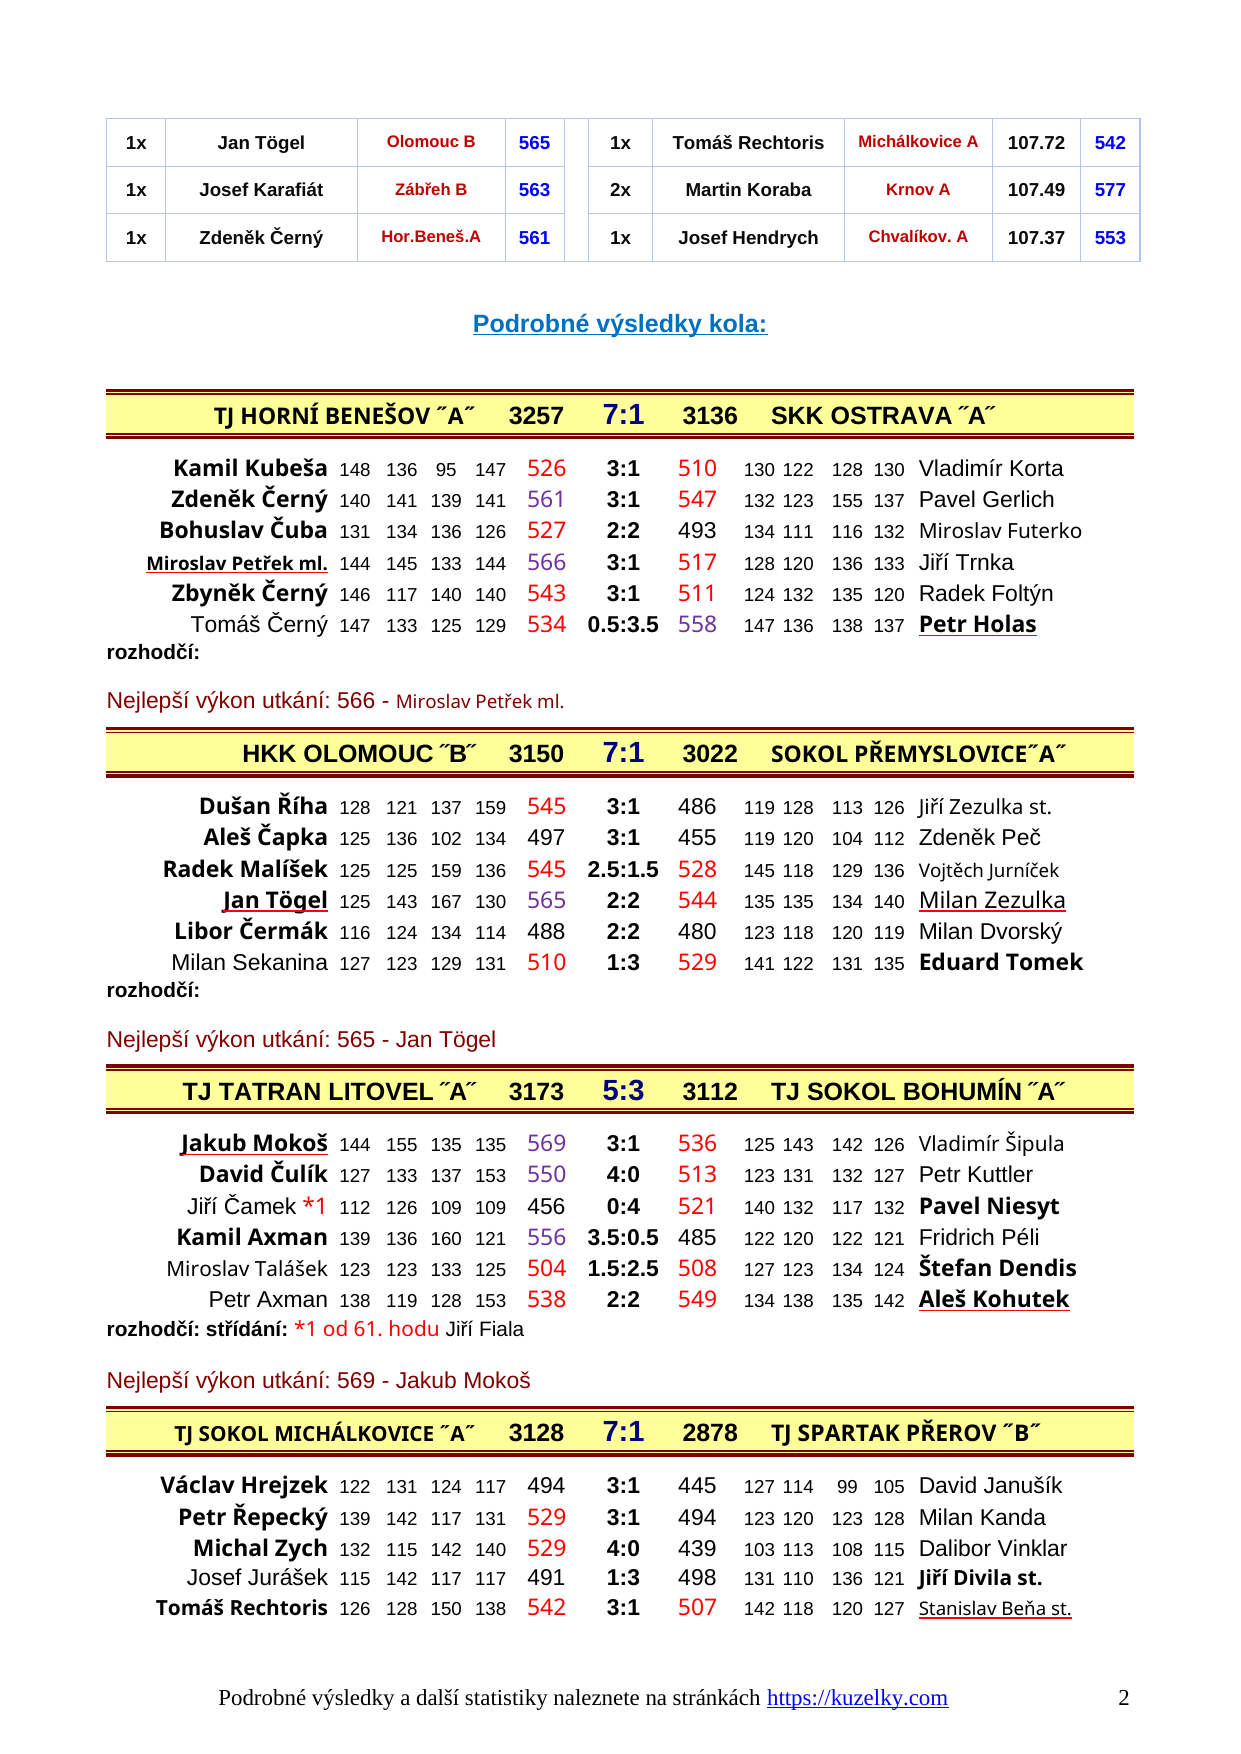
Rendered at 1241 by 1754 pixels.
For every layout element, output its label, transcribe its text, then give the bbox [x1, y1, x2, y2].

text Nejlepší výkon utkání: 566 - Miroslav Petřek ml. [106, 687, 1134, 714]
text David Čulík 127 133 137 153 550 4:0 513 123 131 132 127 Petr Kuttler [106, 1158, 1134, 1189]
text rozhodčí: [106, 978, 1134, 1002]
table_cell Josef Hendrych [653, 214, 844, 261]
table_cell Tomáš Rechtoris [653, 119, 844, 166]
text Nejlepší výkon utkání: 569 - Jakub Mokoš [106, 1367, 1134, 1393]
text TJ Sokol Michálkovice ˝A˝ 3128 7:1 2878 TJ Spartak Přerov ˝B˝ [106, 1412, 1134, 1450]
text Petr Řepecký 139 142 117 131 529 3:1 494 123 120 123 128 Milan Kanda [106, 1500, 1134, 1532]
text rozhodčí: střídání: *1 od 61. hodu Jiří Fiala [106, 1314, 1134, 1343]
table_cell 2x [589, 167, 652, 213]
text Zdeněk Černý 140 141 139 141 561 3:1 547 132 123 155 137 Pavel Gerlich [106, 483, 1134, 514]
text Bohuslav Čuba 131 134 136 126 527 2:2 493 134 111 116 132 Miroslav Futerko [106, 514, 1134, 546]
table_cell Krnov A [845, 167, 992, 213]
text TJ Tatran Litovel ˝A˝ 3173 5:3 3112 TJ Sokol Bohumín ˝A˝ [106, 1071, 1134, 1108]
text Miroslav Talášek 123 123 133 125 504 1.5:2.5 508 127 123 134 124 Štefan Dendis [106, 1252, 1134, 1283]
text Milan Sekanina 127 123 129 131 510 1:3 529 141 122 131 135 Eduard Tomek [106, 946, 1134, 978]
text Dušan Říha 128 121 137 159 545 3:1 486 119 128 113 126 Jiří Zezulka st. [106, 790, 1134, 821]
text Aleš Čapka 125 136 102 134 497 3:1 455 119 120 104 112 Zdeněk Peč [106, 821, 1134, 853]
table_cell 1x [107, 167, 165, 213]
text Jakub Mokoš 144 155 135 135 569 3:1 536 125 143 142 126 Vladimír Šipula [106, 1127, 1134, 1158]
table_cell 107.37 [993, 214, 1080, 261]
table_cell 107.49 [993, 167, 1080, 213]
text Miroslav Petřek ml. 144 145 133 144 566 3:1 517 128 120 136 133 Jiří Trnka [106, 546, 1134, 577]
text Kamil Axman 139 136 160 121 556 3.5:0.5 485 122 120 122 121 Fridrich Péli [106, 1221, 1134, 1252]
table_cell Hor.Beneš.A [358, 214, 505, 261]
text Zbyněk Černý 146 117 140 140 543 3:1 511 124 132 135 120 Radek Foltýn [106, 577, 1134, 608]
table_cell Zábřeh B [358, 167, 505, 213]
table_cell 1x [107, 119, 165, 166]
text Michal Zych 132 115 142 140 529 4:0 439 103 113 108 115 Dalibor Vinklar [106, 1532, 1134, 1563]
text Petr Axman 138 119 128 153 538 2:2 549 134 138 135 142 Aleš Kohutek [106, 1283, 1134, 1314]
text Tomáš Černý 147 133 125 129 534 0.5:3.5 558 147 136 138 137 Petr Holas [106, 608, 1134, 639]
text Radek Malíšek 125 125 159 136 545 2.5:1.5 528 145 118 129 136 Vojtěch Jurníček [106, 853, 1134, 884]
table_cell Olomouc B [358, 119, 505, 166]
table_cell 563 [506, 167, 564, 213]
table_cell Martin Koraba [653, 167, 844, 213]
text Nejlepší výkon utkání: 565 - Jan Tögel [106, 1026, 1134, 1052]
table_cell Josef Karafiát [166, 167, 357, 213]
table_cell Michálkovice A [845, 119, 992, 166]
text HKK Olomouc ˝B˝ 3150 7:1 3022 Sokol Přemyslovice˝A˝ [106, 733, 1134, 771]
text Libor Čermák 116 124 134 114 488 2:2 480 123 118 120 119 Milan Dvorský [106, 915, 1134, 946]
table_cell 577 [1081, 167, 1139, 213]
text Jan Tögel 125 143 167 130 565 2:2 544 135 135 134 140 Milan Zezulka [106, 884, 1134, 915]
text rozhodčí: [106, 639, 1134, 663]
text Tomáš Rechtoris 126 128 150 138 542 3:1 507 142 118 120 127 Stanislav Beňa st. [106, 1591, 1134, 1623]
table_cell 1x [589, 119, 652, 166]
table_cell 565 [506, 119, 564, 166]
text TJ Horní Benešov ˝A˝ 3257 7:1 3136 SKK Ostrava ˝A˝ [106, 395, 1134, 433]
table_cell Chvalíkov. A [845, 214, 992, 261]
table_cell 107.72 [993, 119, 1080, 166]
text Josef Jurášek 115 142 117 117 491 1:3 498 131 110 136 121 Jiří Divila st. [106, 1563, 1134, 1591]
text Jiří Čamek *1 112 126 109 109 456 0:4 521 140 132 117 132 Pavel Niesyt [106, 1189, 1134, 1221]
table_cell Zdeněk Černý [166, 214, 357, 261]
table_cell 1x [589, 214, 652, 261]
table_cell 553 [1081, 214, 1139, 261]
table_cell 542 [1081, 119, 1139, 166]
text Kamil Kubeša 148 136 95 147 526 3:1 510 130 122 128 130 Vladimír Korta [106, 452, 1134, 483]
table_cell Jan Tögel [166, 119, 357, 166]
text Podrobné výsledky kola: [94, 308, 1145, 337]
text Václav Hrejzek 122 131 124 117 494 3:1 445 127 114 99 105 David Janušík [106, 1469, 1134, 1500]
table_cell 1x [107, 214, 165, 261]
table_cell 561 [506, 214, 564, 261]
